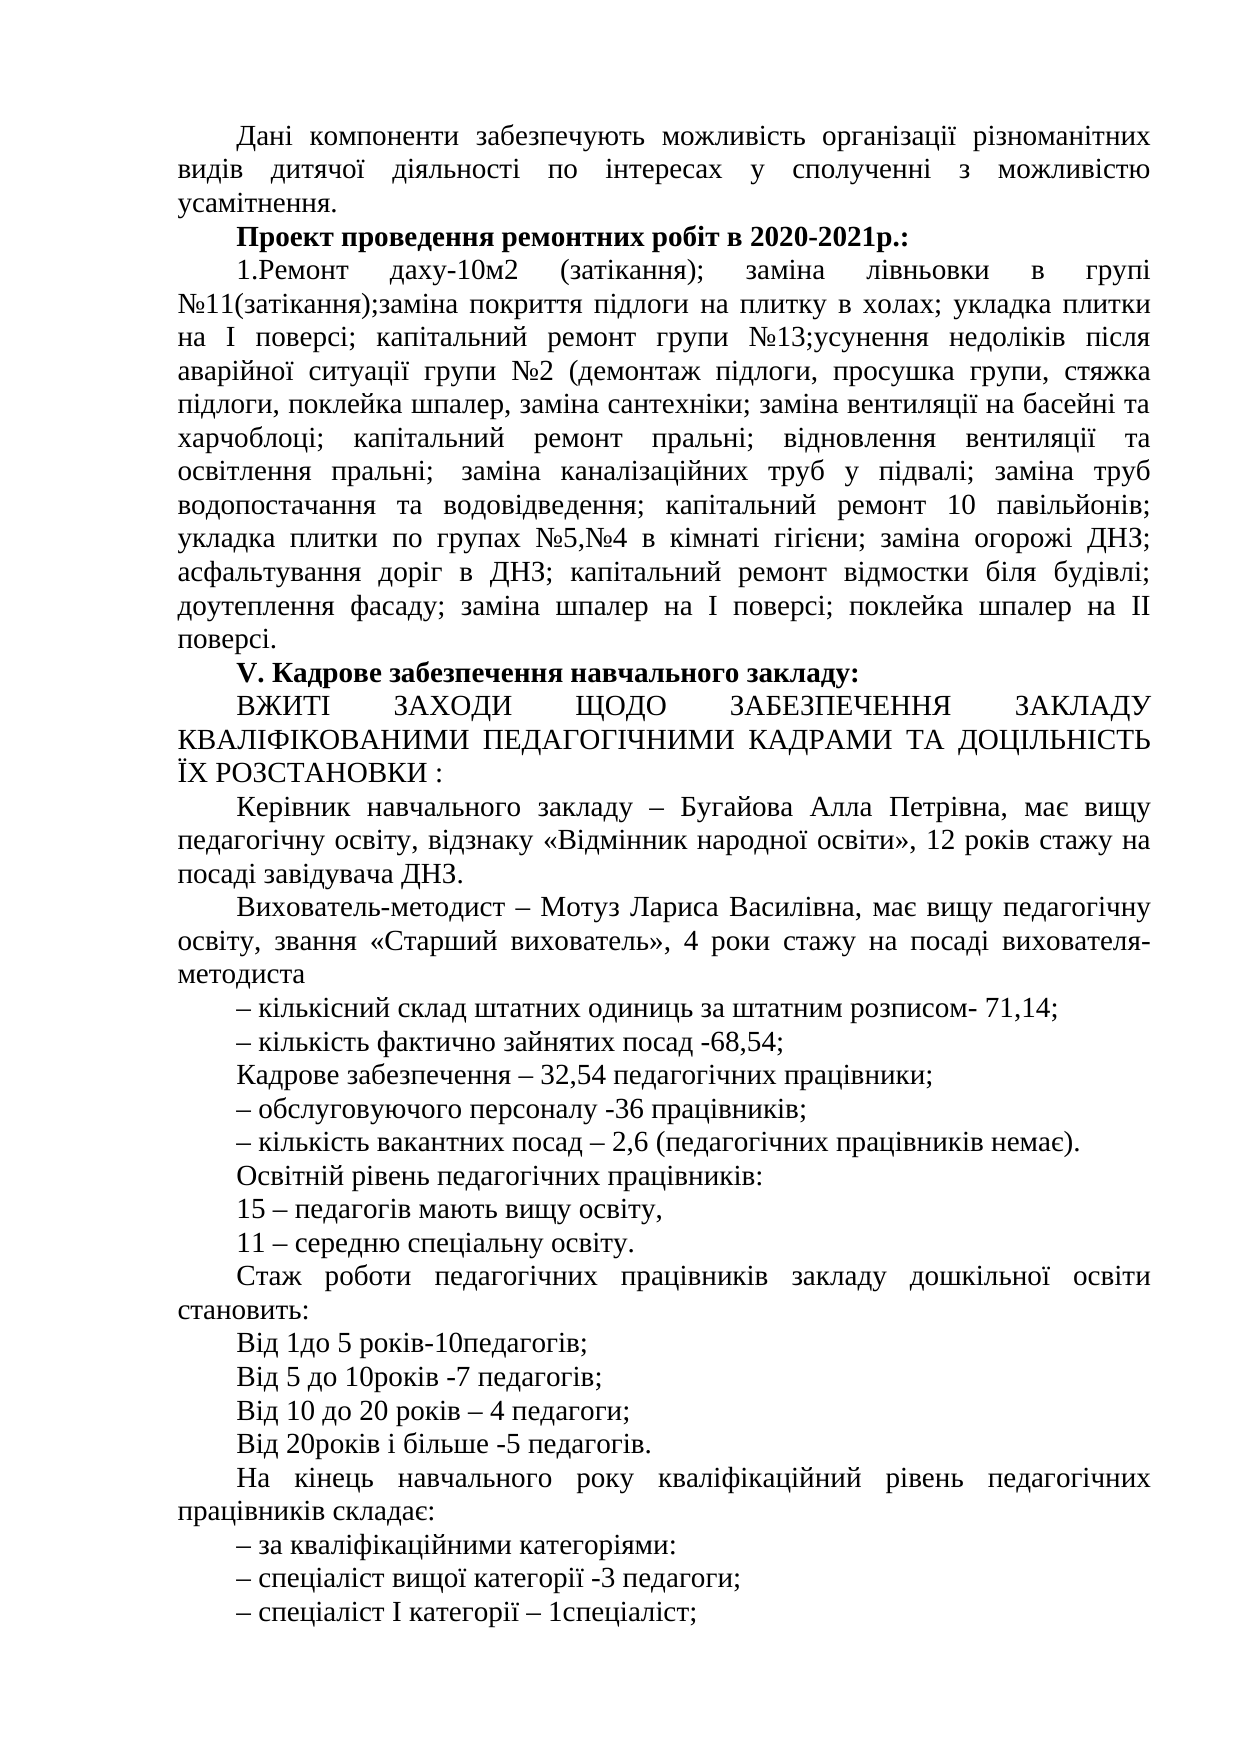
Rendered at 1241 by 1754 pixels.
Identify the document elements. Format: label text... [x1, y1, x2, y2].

text Від 10 до 20 років – 4 педагоги; [177, 1393, 1152, 1426]
text – спеціаліст вищої категорії -3 педагоги; [177, 1560, 1152, 1594]
text – кількість вакантних посад – 2,6 (педагогічних працівників немає). [177, 1124, 1152, 1158]
text Від 20років і більше -5 педагогів. [177, 1426, 1152, 1460]
text 1.Ремонт даху-10м2 (затікання); заміна лівньовки в групі №11(затікання);заміна покриття підлоги на плитку в холах; укладка плитки на І поверсі; капітальний ремонт групи №13;усунення недоліків після аварійної ситуації групи №2 (демонтаж підлоги, просушка групи, стяжка підлоги, поклейка шпалер, заміна сантехніки; заміна вентиляції на басейні та харчоблоці; капітальний ремонт пральні; відновлення вентиляції та освітлення пральні; заміна каналізаційних труб у підвалі; заміна труб водопостачання та водовідведення; капітальний ремонт 10 павільйонів; укладка плитки по групах №5,№4 в кімнаті гігієни; заміна огорожі ДНЗ; асфальтування доріг в ДНЗ; капітальний ремонт відмостки біля будівлі; доутеплення фасаду; заміна шпалер на І поверсі; поклейка шпалер на ІІ поверсі. [177, 252, 1152, 655]
text Дані компоненти забезпечують можливість організації різноманітних видів дитячої діяльності по інтересах у сполученні з можливістю усамітнення. [177, 118, 1152, 219]
text Стаж роботи педагогічних працівників закладу дошкільної освіти становить: [177, 1258, 1152, 1326]
text Керівник навчального закладу – Бугайова Алла Петрівна, має вищу педагогічну освіту, відзнаку «Відмінник народної освіти», 12 років стажу на посаді завідувача ДНЗ. [177, 789, 1152, 889]
text – за кваліфікаційними категоріями: [177, 1527, 1152, 1560]
text Вихователь-методист – Мотуз Лариса Василівна, має вищу педагогічну освіту, звання «Старший вихователь», 4 роки стажу на посаді вихователя-методиста [177, 889, 1152, 990]
text На кінець навчального року кваліфікаційний рівень педагогічних працівників складає: [177, 1460, 1152, 1527]
text 15 – педагогів мають вищу освіту, [177, 1191, 1152, 1225]
text – обслуговуючого персоналу -36 працівників; [177, 1091, 1152, 1124]
text – спеціаліст I категорії – 1спеціаліст; [177, 1594, 1152, 1627]
text ВЖИТІ ЗАХОДИ ЩОДО ЗАБЕЗПЕЧЕННЯ ЗАКЛАДУ КВАЛІФІКОВАНИМИ ПЕДАГОГІЧНИМИ КАДРАМИ ТА ДОЦІЛЬНІСТЬ ЇХ РОЗСТАНОВКИ : [177, 688, 1152, 789]
text V. Кадрове забезпечення навчального закладу: [177, 655, 1152, 688]
text Проект проведення ремонтних робіт в 2020-2021р.: [177, 219, 1152, 252]
text 11 – середню спеціальну освіту. [177, 1225, 1152, 1258]
text Від 5 до 10років -7 педагогів; [177, 1359, 1152, 1393]
text – кількість фактично зайнятих посад -68,54; [177, 1024, 1152, 1057]
text Кадрове забезпечення – 32,54 педагогічних працівники; [177, 1057, 1152, 1091]
text Освітній рівень педагогічних працівників: [177, 1158, 1152, 1191]
text – кількісний склад штатних одиниць за штатним розписом- 71,14; [177, 990, 1152, 1024]
text Від 1до 5 років-10педагогів; [177, 1326, 1152, 1359]
